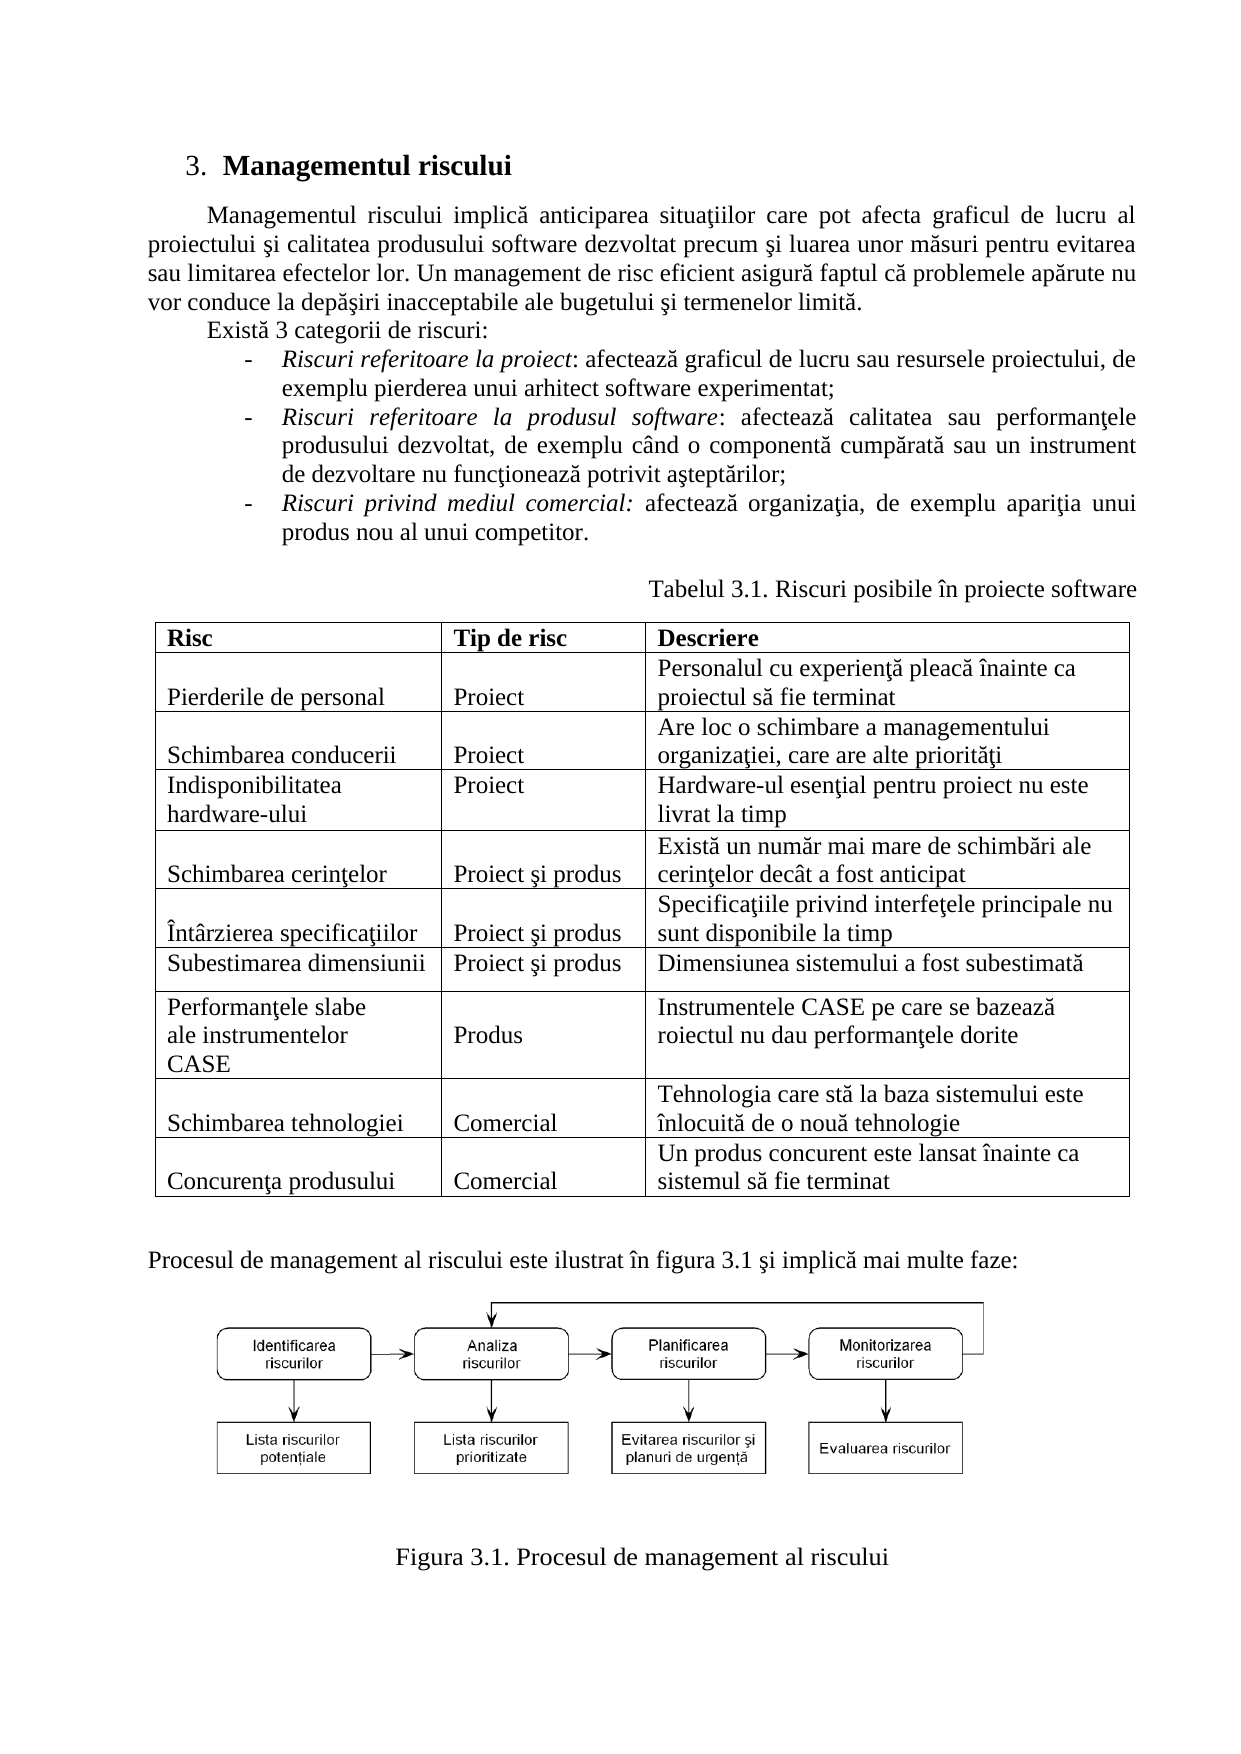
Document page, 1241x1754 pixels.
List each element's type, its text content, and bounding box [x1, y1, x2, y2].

table_cell Personalul cu experienţă pleacă înainte ca proiectul să fie terminat [646, 653, 1129, 711]
table_cell Dimensiunea sistemului a fost subestimată [646, 948, 1129, 991]
table_cell Proiect [442, 770, 645, 830]
table_cell Proiect şi produs [442, 831, 645, 888]
table_cell Există un număr mai mare de schimbări ale cerinţelor decât a fost anticipat [646, 831, 1129, 888]
table_cell Are loc o schimbare a managementului organizaţiei, care are alte priorităţi [646, 712, 1129, 769]
list Riscuri referitoare la produsul software: afectează calitatea sau performanţele produsului dezvoltat, de exemplu când o componentă cumpărată sau un instrument de dezvoltare nu funcţionează potrivit aşteptărilor; [244, 402, 1137, 488]
table_header Risc [156, 623, 441, 652]
table_cell Proiect şi produs [442, 948, 645, 991]
text Tabelul 3.1. Riscuri posibile în proiecte software [148, 574, 1137, 603]
table_cell Comercial [442, 1079, 645, 1137]
table_cell Subestimarea dimensiunii [156, 948, 441, 991]
text Există 3 categorii de riscuri: [148, 315, 1137, 344]
table_cell Specificaţiile privind interfeţele principale nu sunt disponibile la timp [646, 889, 1129, 947]
list Managementul riscului [185, 148, 1137, 181]
table_cell Schimbarea tehnologiei [156, 1079, 441, 1137]
table_cell Proiect şi produs [442, 889, 645, 947]
table_cell Performanţele slabe ale instrumentelor CASE [156, 992, 441, 1078]
table_cell Întârzierea specificaţiilor [156, 889, 441, 947]
table_cell Produs [442, 992, 645, 1078]
list Riscuri referitoare la proiect: afectează graficul de lucru sau resursele proiectului, de exemplu pierderea unui arhitect software experimentat; [244, 344, 1137, 402]
table_cell Schimbarea cerinţelor [156, 831, 441, 888]
table_cell Hardware-ul esenţial pentru proiect nu este livrat la timp [646, 770, 1129, 830]
text Procesul de management al riscului este ilustrat în figura 3.1 şi implică mai multe faze: [148, 1245, 1137, 1274]
table_cell Tehnologia care stă la baza sistemului este înlocuită de o nouă tehnologie [646, 1079, 1129, 1137]
table_header Descriere [646, 623, 1129, 652]
table_cell Pierderile de personal [156, 653, 441, 711]
list Riscuri privind mediul comercial: afectează organizaţia, de exemplu apariţia unui produs nou al unui competitor. [244, 488, 1137, 545]
table_header Tip de risc [442, 623, 645, 652]
picture [216, 1302, 984, 1474]
text Figura 3.1. Procesul de management al riscului [176, 1542, 1108, 1571]
table_cell Proiect [442, 712, 645, 769]
table_cell Instrumentele CASE pe care se bazează roiectul nu dau performanţele dorite [646, 992, 1129, 1078]
table_cell Concurenţa produsului [156, 1138, 441, 1196]
table_cell Un produs concurent este lansat înainte ca sistemul să fie terminat [646, 1138, 1129, 1196]
table_cell Schimbarea conducerii [156, 712, 441, 769]
table_cell Indisponibilitatea hardware-ului [156, 770, 441, 830]
table_cell Proiect [442, 653, 645, 711]
text Managementul riscului implică anticiparea situaţiilor care pot afecta graficul de lucru al proiectului şi calitatea produsului software dezvoltat precum şi luarea unor măsuri pentru evitarea sau limitarea efectelor lor. Un management de risc eficient asigură faptul că problemele apărute nu vor conduce la depăşiri inacceptabile ale bugetului şi termenelor limită. [148, 200, 1137, 315]
table_cell Comercial [442, 1138, 645, 1196]
